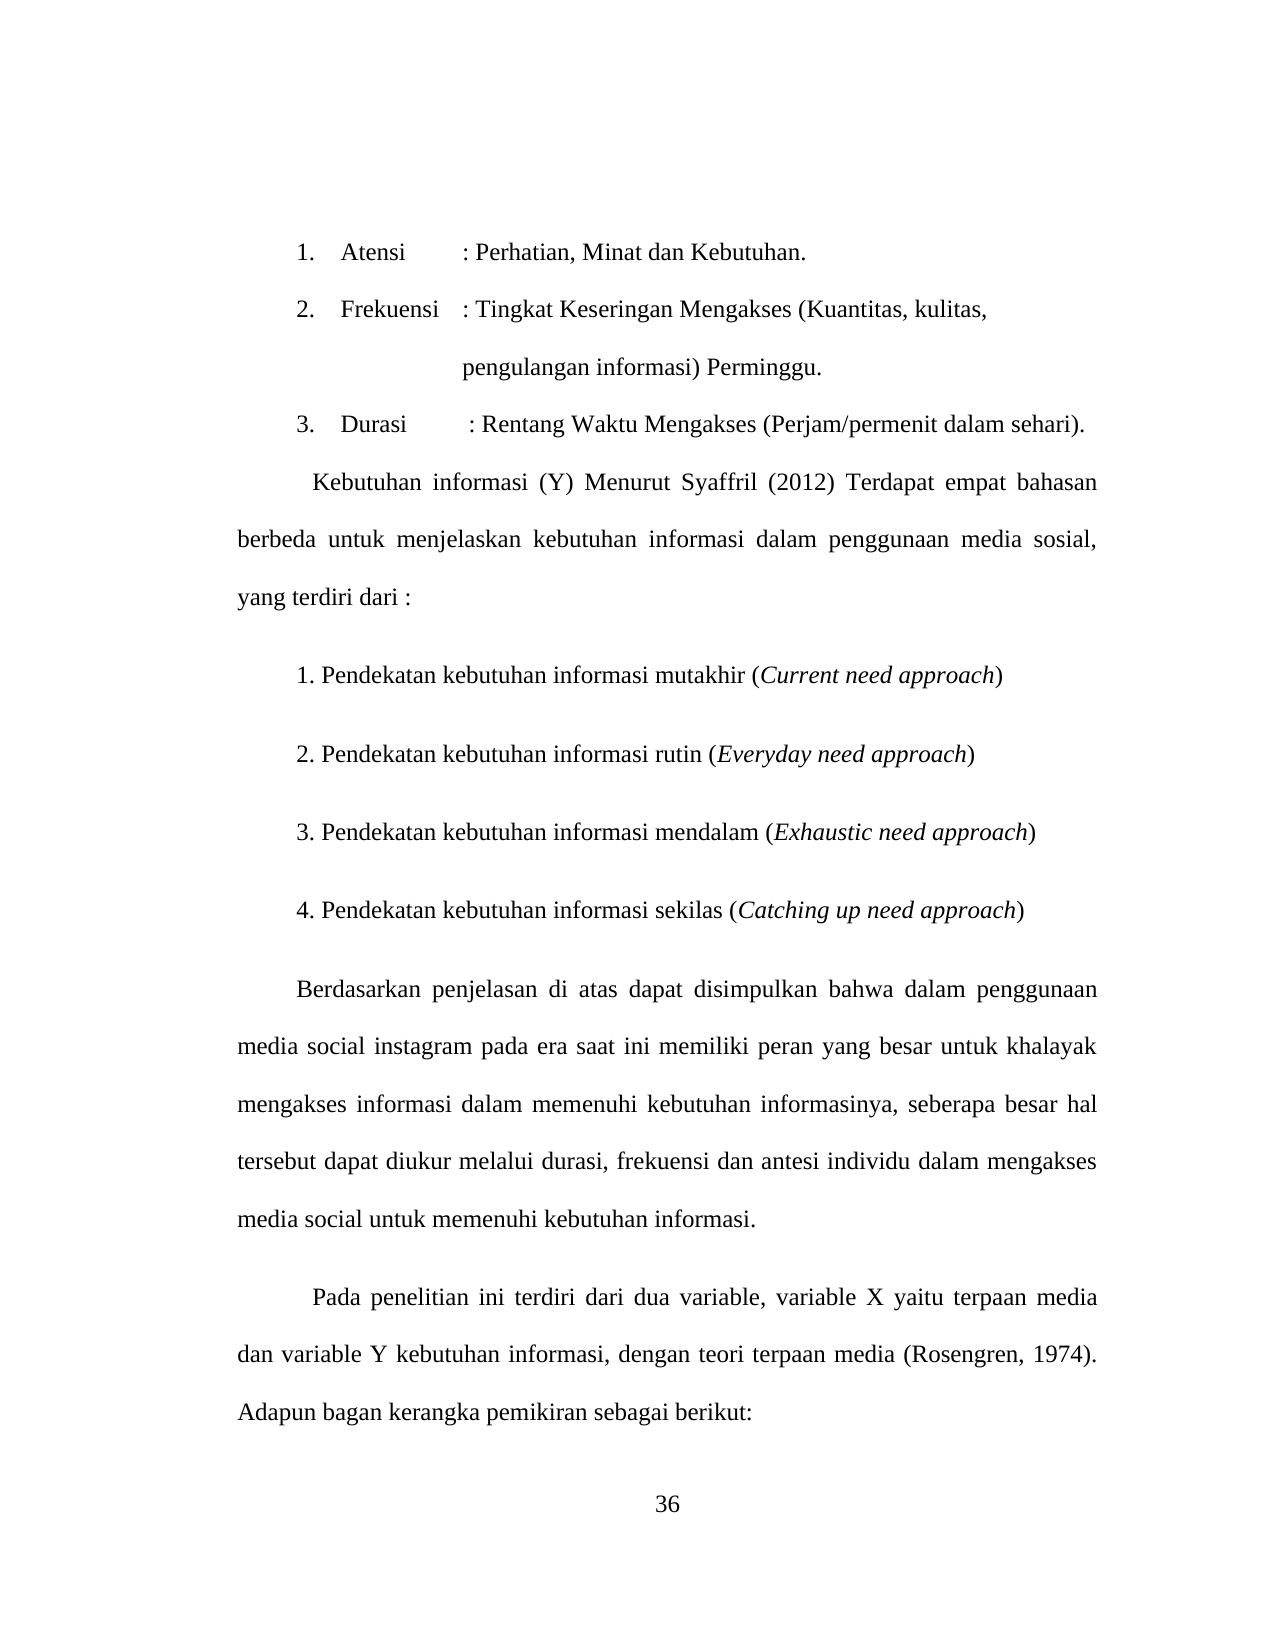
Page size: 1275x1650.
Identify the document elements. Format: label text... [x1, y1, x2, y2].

text 4. Pendekatan kebutuhan informasi sekilas (Catching up need approach) [296, 895, 1098, 924]
list Atensi : Perhatian, Minat dan Kebutuhan. [296, 237, 1098, 266]
text Berdasarkan penjelasan di atas dapat disimpulkan bahwa dalam penggunaan media social instagram pada era saat ini memiliki peran yang besar untuk khalayak mengakses informasi dalam memenuhi kebutuhan informasinya, seberapa besar hal tersebut dapat diukur melalui durasi, frekuensi dan antesi individu dalam mengakses media social untuk memenuhi kebutuhan informasi. [237, 974, 1098, 1232]
text Pada penelitian ini terdiri dari dua variable, variable X yaitu terpaan media dan variable Y kebutuhan informasi, dengan teori terpaan media (Rosengren, 1974). Adapun bagan kerangka pemikiran sebagai berikut: [237, 1282, 1098, 1426]
text 3. Pendekatan kebutuhan informasi mendalam (Exhaustic need approach) [296, 817, 1098, 846]
list Frekuensi : Tingkat Keseringan Mengakses (Kuantitas, kulitas, pengulangan informasi) Perminggu. [296, 294, 1098, 381]
text 1. Pendekatan kebutuhan informasi mutakhir (Current need approach) [296, 660, 1098, 689]
list Durasi : Rentang Waktu Mengakses (Perjam/permenit dalam sehari). [296, 409, 1098, 438]
text Kebutuhan informasi (Y) Menurut Syaffril (2012) Terdapat empat bahasan berbeda untuk menjelaskan kebutuhan informasi dalam penggunaan media sosial, yang terdiri dari : [237, 467, 1098, 611]
text 2. Pendekatan kebutuhan informasi rutin (Everyday need approach) [296, 739, 1098, 767]
